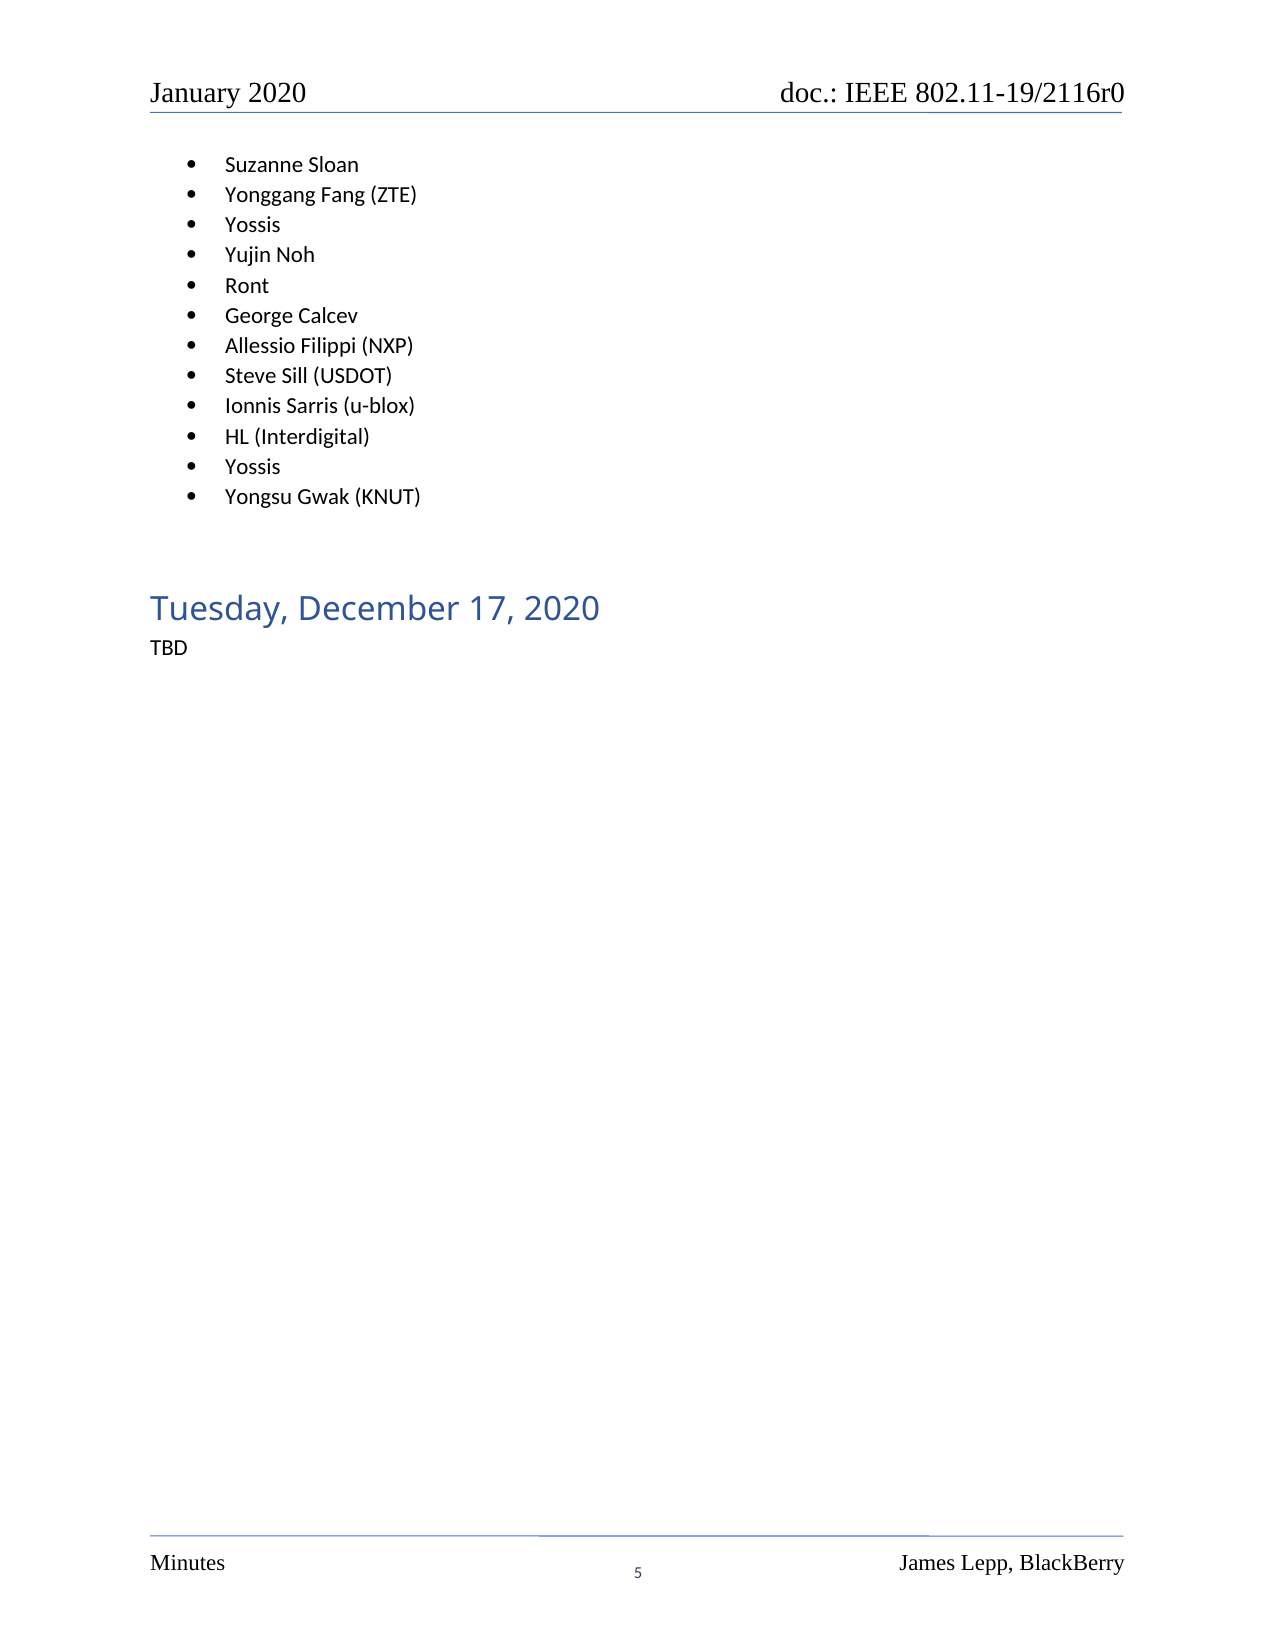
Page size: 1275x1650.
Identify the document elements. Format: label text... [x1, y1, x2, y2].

list Yongsu Gwak (KNUT) [187, 482, 1125, 510]
list Ront [187, 271, 1125, 299]
text TBD [150, 633, 1125, 661]
list Suzanne Sloan [187, 150, 1125, 178]
list George Calcev [187, 301, 1125, 329]
list Yossis [187, 210, 1125, 238]
list Yonggang Fang (ZTE) [187, 180, 1125, 208]
list Allessio Filippi (NXP) [187, 331, 1125, 359]
list Ionnis Sarris (u-blox) [187, 392, 1125, 420]
subtitle Tuesday, December 17, 2020 [150, 584, 1125, 630]
list Yujin Noh [187, 241, 1125, 269]
list HL (Interdigital) [187, 422, 1125, 450]
list Yossis [187, 452, 1125, 480]
list Steve Sill (USDOT) [187, 361, 1125, 389]
